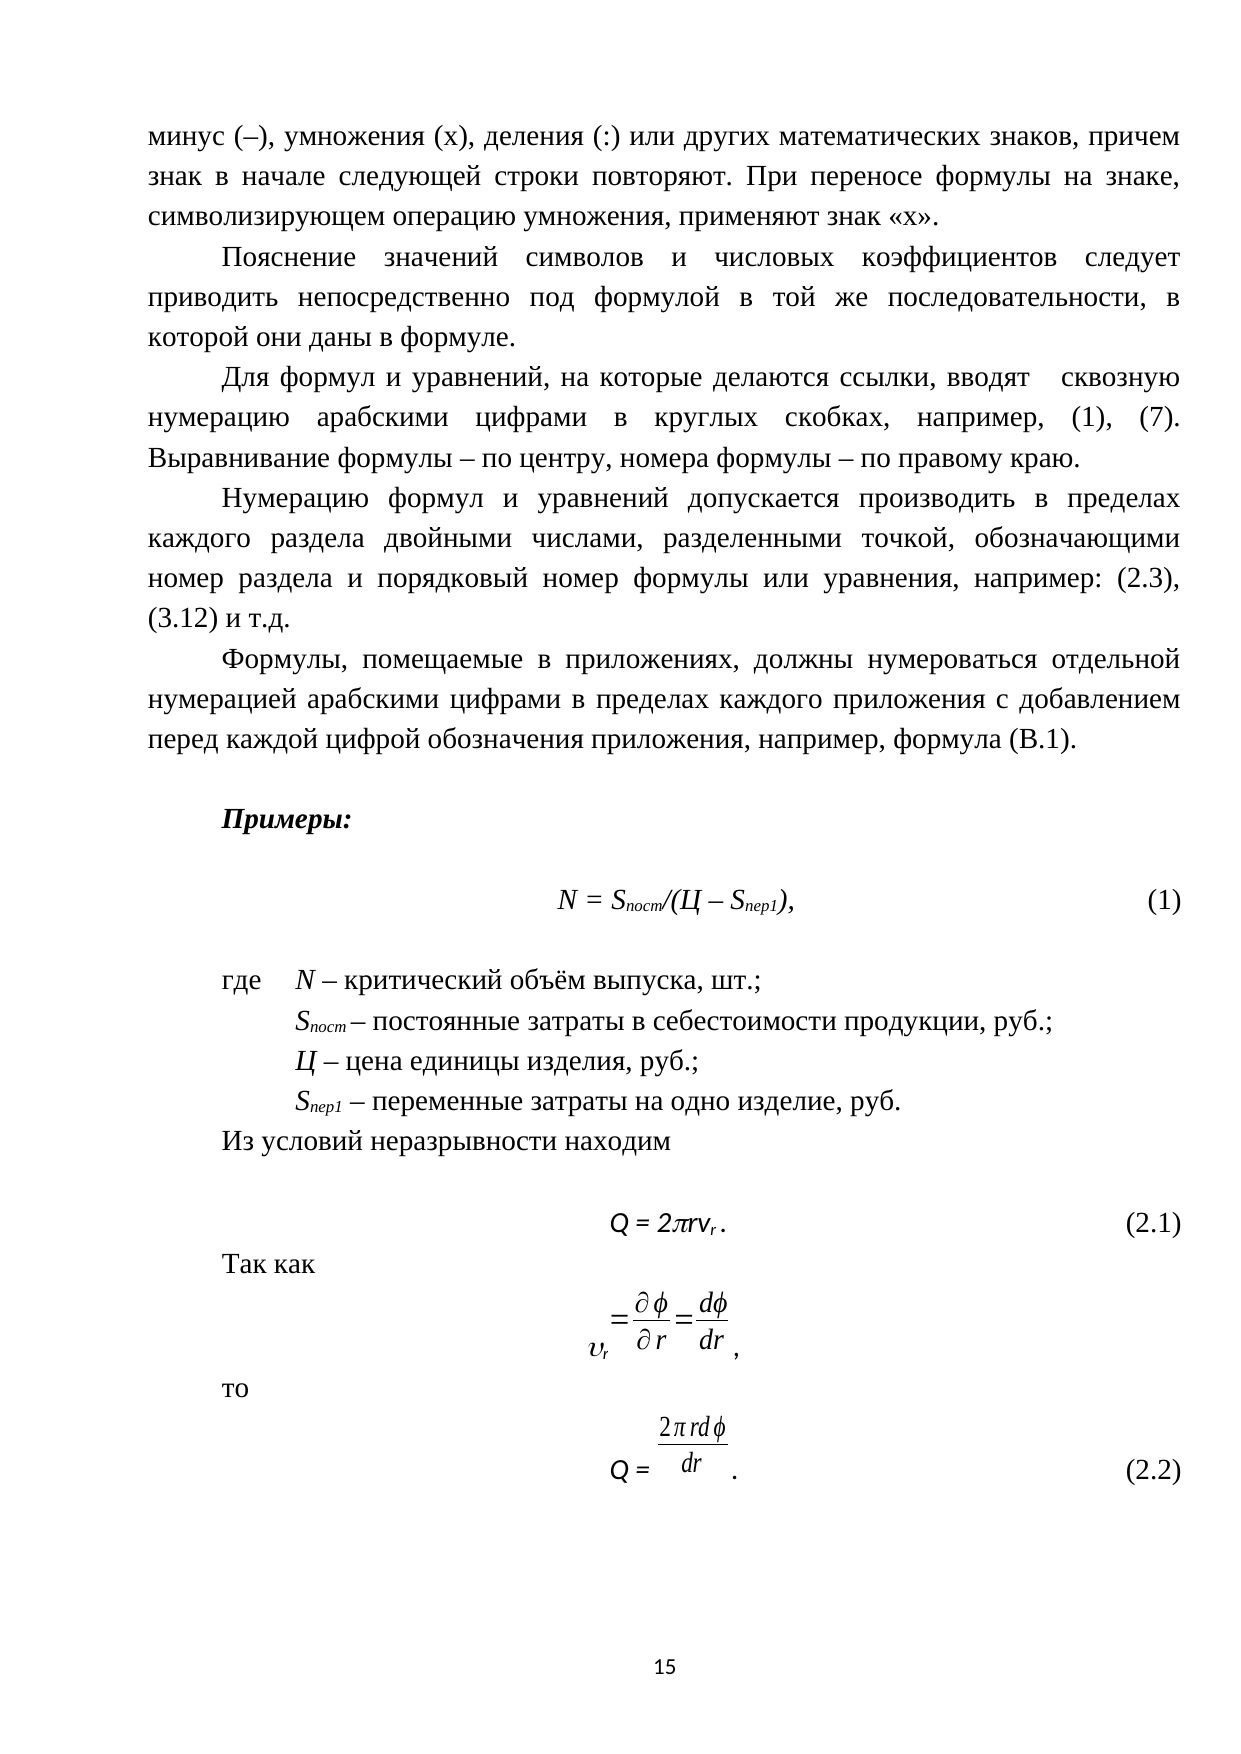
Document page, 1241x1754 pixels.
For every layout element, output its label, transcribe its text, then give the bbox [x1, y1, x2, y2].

text Примеры: [148, 802, 1181, 835]
text Ц – цена единицы изделия, руб.; [221, 1043, 1181, 1076]
text где N – критический объём выпуска, шт.; [148, 962, 1181, 996]
text Формулы, помещаемые в приложениях, должны нумероваться отдельной нумерацией арабскими цифрами в пределах каждого приложения с добавлением перед каждой цифрой обозначения приложения, например, формула (В.1). [148, 641, 1181, 755]
text Из условий неразрывности находим [148, 1123, 1181, 1157]
text N = Sпост/(Ц – Sпер1), (1) [148, 882, 1181, 916]
text Q = 2rvr . (2.1) [148, 1204, 1181, 1239]
text Пояснение значений символов и числовых коэффициентов следует приводить непосредственно под формулой в той же последовательности, в которой они даны в формуле. [148, 239, 1181, 353]
text Sпер1 – переменные затраты на одно изделие, руб. [221, 1083, 1181, 1117]
text r, [148, 1287, 1181, 1363]
text Так как [148, 1246, 1181, 1280]
text Sпост – постоянные затраты в себестоимости продукции, руб.; [221, 1003, 1181, 1036]
text то [148, 1370, 1181, 1404]
text Нумерацию формул и уравнений допускается производить в пределах каждого раздела двойными числами, разделенными точкой, обозначающими номер раздела и порядковый номер формулы или уравнения, например: (2.3), (3.12) и т.д. [148, 480, 1181, 634]
text Q = . (2.2) [148, 1411, 1181, 1487]
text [148, 118, 1181, 232]
text Для формул и уравнений, на которые делаются ссылки, вводят сквозную нумерацию арабскими цифрами в круглых скобках, например, (1), (7). Выравнивание формулы – по центру, номера формулы – по правому краю. [148, 359, 1181, 473]
